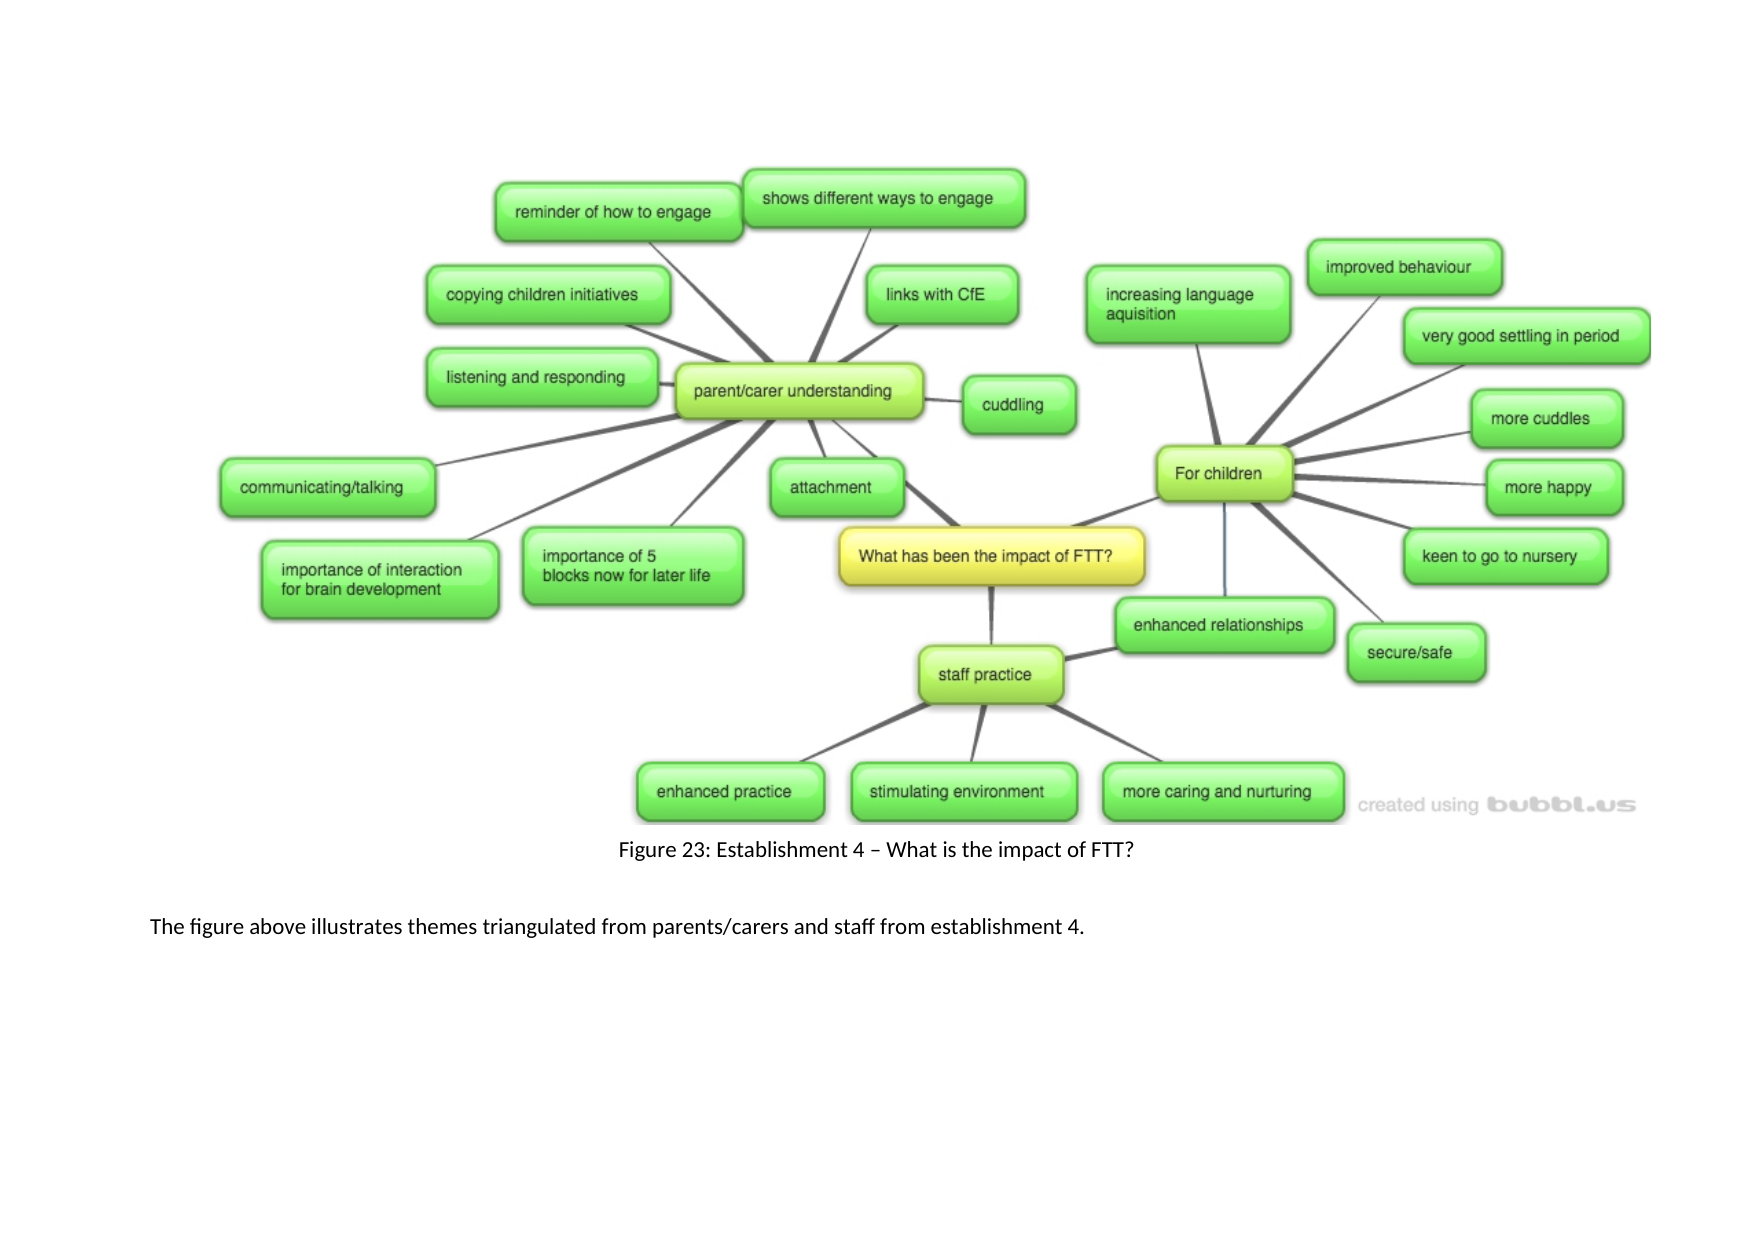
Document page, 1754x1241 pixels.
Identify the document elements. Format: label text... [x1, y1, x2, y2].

picture [206, 150, 1652, 825]
text The figure above illustrates themes triangulated from parents/carers and staff from establishment 4. [150, 912, 1604, 940]
